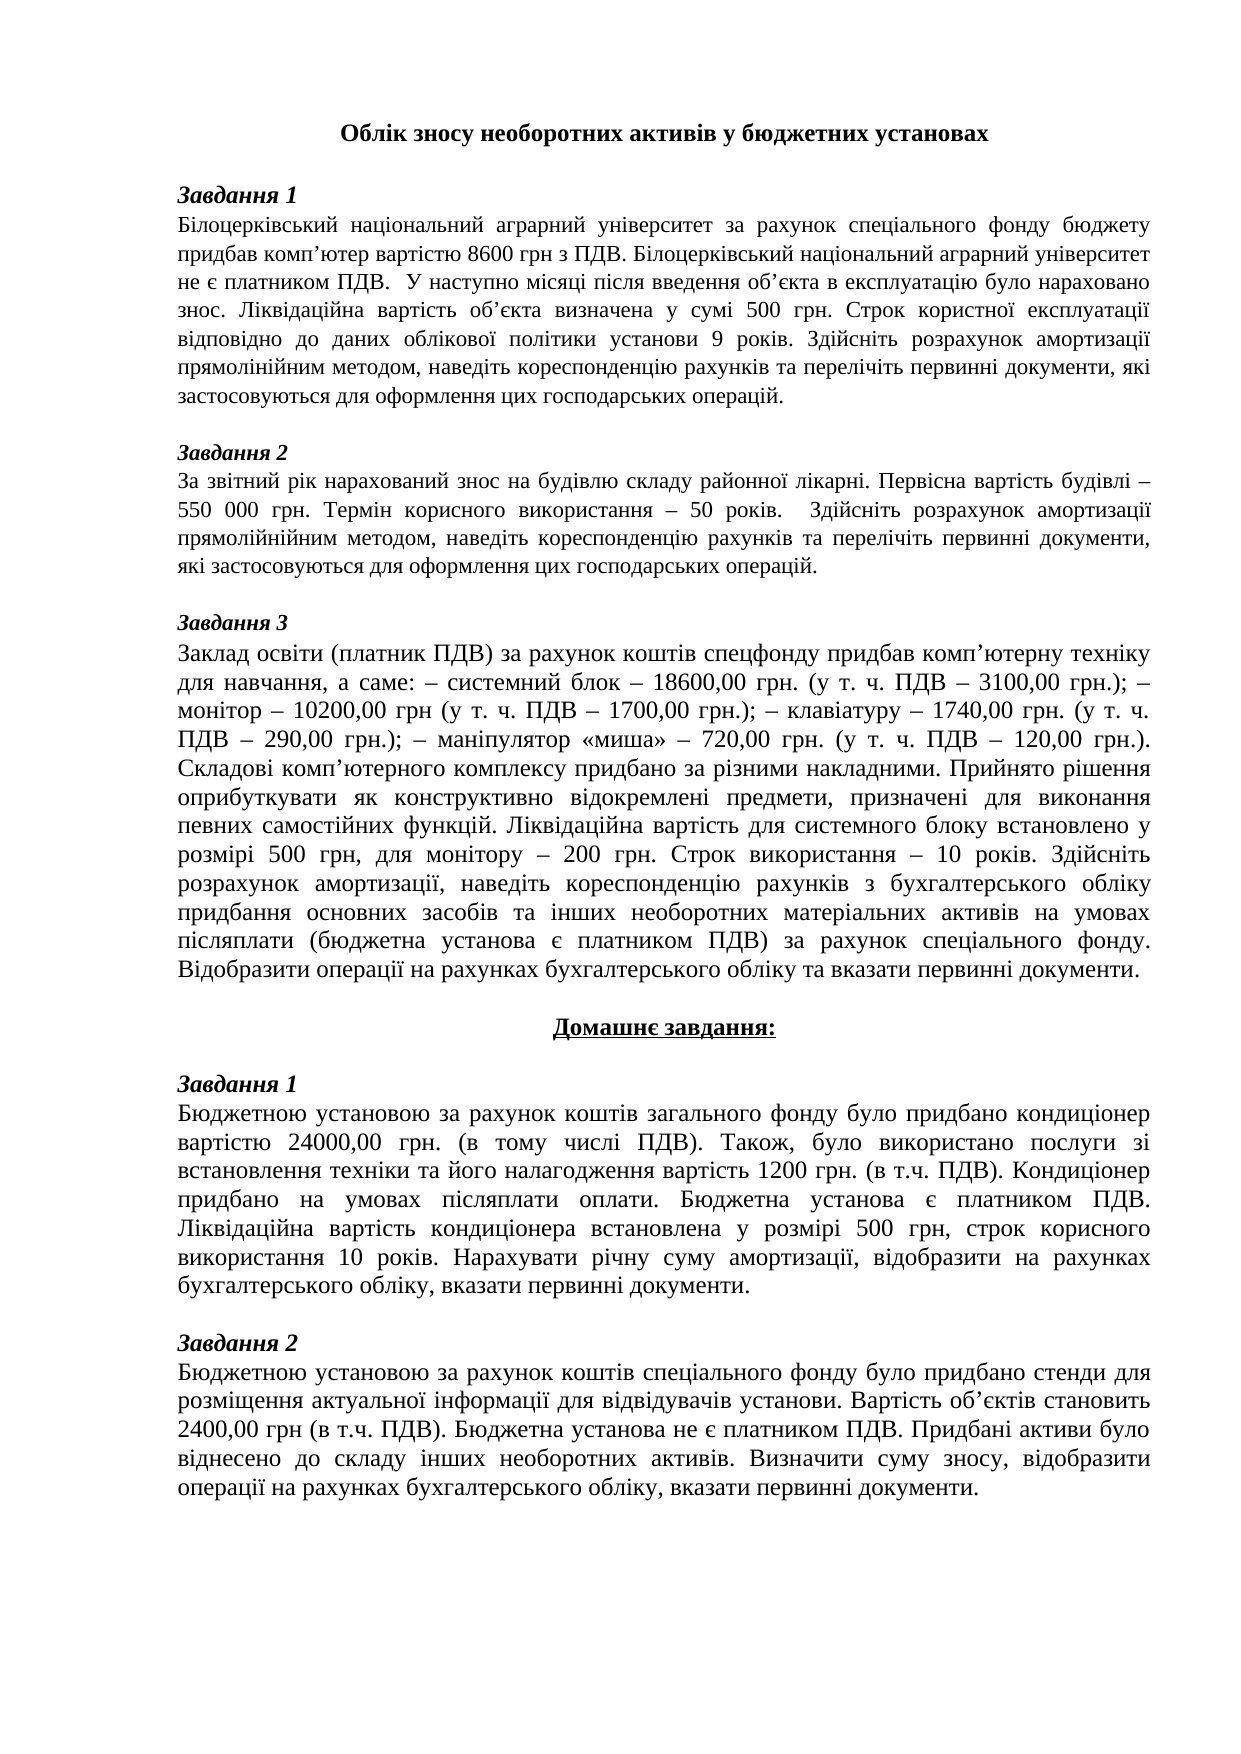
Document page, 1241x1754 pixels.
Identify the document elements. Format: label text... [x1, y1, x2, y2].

text Завдання 1 [177, 1069, 1152, 1098]
text Домашнє завдання: [177, 1012, 1152, 1040]
text Завдання 2 [177, 1328, 1152, 1357]
text Завдання 2 [177, 439, 1152, 465]
text Білоцерківський національний аграрний університет за рахунок спеціального фонду бюджету придбав комп’ютер вартістю 8600 грн з ПДВ. Білоцерківський національний аграрний університет не є платником ПДВ. У наступно місяці після введення об’єкта в експлуатацію було нараховано знос. Ліквідаційна вартість об’єкта визначена у сумі 500 грн. Строк користної експлуатації відповідно до даних облікової політики установи 9 років. Здійсніть розрахунок амортизації прямолінійним методом, наведіть кореспонденцію рахунків та перелічіть первинні документи, які застосовуються для оформлення цих господарських операцій. [177, 211, 1152, 408]
text Завдання 3 [177, 609, 1152, 636]
text Облік зносу необоротних активів у бюджетних установах [177, 118, 1152, 147]
text За звітний рік нарахований знос на будівлю складу районної лікарні. Первісна вартість будівлі – 550 000 грн. Термін корисного використання – 50 років. Здійсніть розрахунок амортизації прямолійнійним методом, наведіть кореспонденцію рахунків та перелічіть первинні документи, які застосовуються для оформлення цих господарських операцій. [177, 467, 1152, 579]
text Заклад освіти (платник ПДВ) за рахунок коштів спецфонду придбав комп’ютерну техніку для навчання, а саме: – системний блок – 18600,00 грн. (у т. ч. ПДВ – 3100,00 грн.); – монітор – 10200,00 грн (у т. ч. ПДВ – 1700,00 грн.); – клавіатуру – 1740,00 грн. (у т. ч. ПДВ – 290,00 грн.); – маніпулятор «миша» – 720,00 грн. (у т. ч. ПДВ – 120,00 грн.). Складові комп’ютерного комплексу придбано за різними накладними. Прийнято рішення оприбуткувати як конструктивно відокремлені предмети, призначені для виконання певних самостійних функцій. Ліквідаційна вартість для системного блоку встановлено у розмірі 500 грн, для монітору – 200 грн. Строк використання – 10 років. Здійсніть розрахунок амортизації, наведіть кореспонденцію рахунків з бухгалтерського обліку придбання основних засобів та інших необоротних матеріальних активів на умовах післяплати (бюджетна установа є платником ПДВ) за рахунок спеціального фонду. Відобразити операції на рахунках бухгалтерського обліку та вказати первинні документи. [177, 638, 1152, 983]
text Бюджетною установою за рахунок коштів спеціального фонду було придбано стенди для розміщення актуальної інформації для відвідувачів установи. Вартість об’єктів становить 2400,00 грн (в т.ч. ПДВ). Бюджетна установа не є платником ПДВ. Придбані активи було віднесено до складу інших необоротних активів. Визначити суму зносу, відобразити операції на рахунках бухгалтерського обліку, вказати первинні документи. [177, 1357, 1152, 1500]
text Завдання 1 [177, 180, 1152, 209]
text Бюджетною установою за рахунок коштів загального фонду було придбано кондиціонер вартістю 24000,00 грн. (в тому числі ПДВ). Також, було використано послуги зі встановлення техніки та його налагодження вартість 1200 грн. (в т.ч. ПДВ). Кондиціонер придбано на умовах післяплати оплати. Бюджетна установа є платником ПДВ. Ліквідаційна вартість кондиціонера встановлена у розмірі 500 грн, строк корисного використання 10 років. Нарахувати річну суму амортизації, відобразити на рахунках бухгалтерського обліку, вказати первинні документи. [177, 1098, 1152, 1299]
